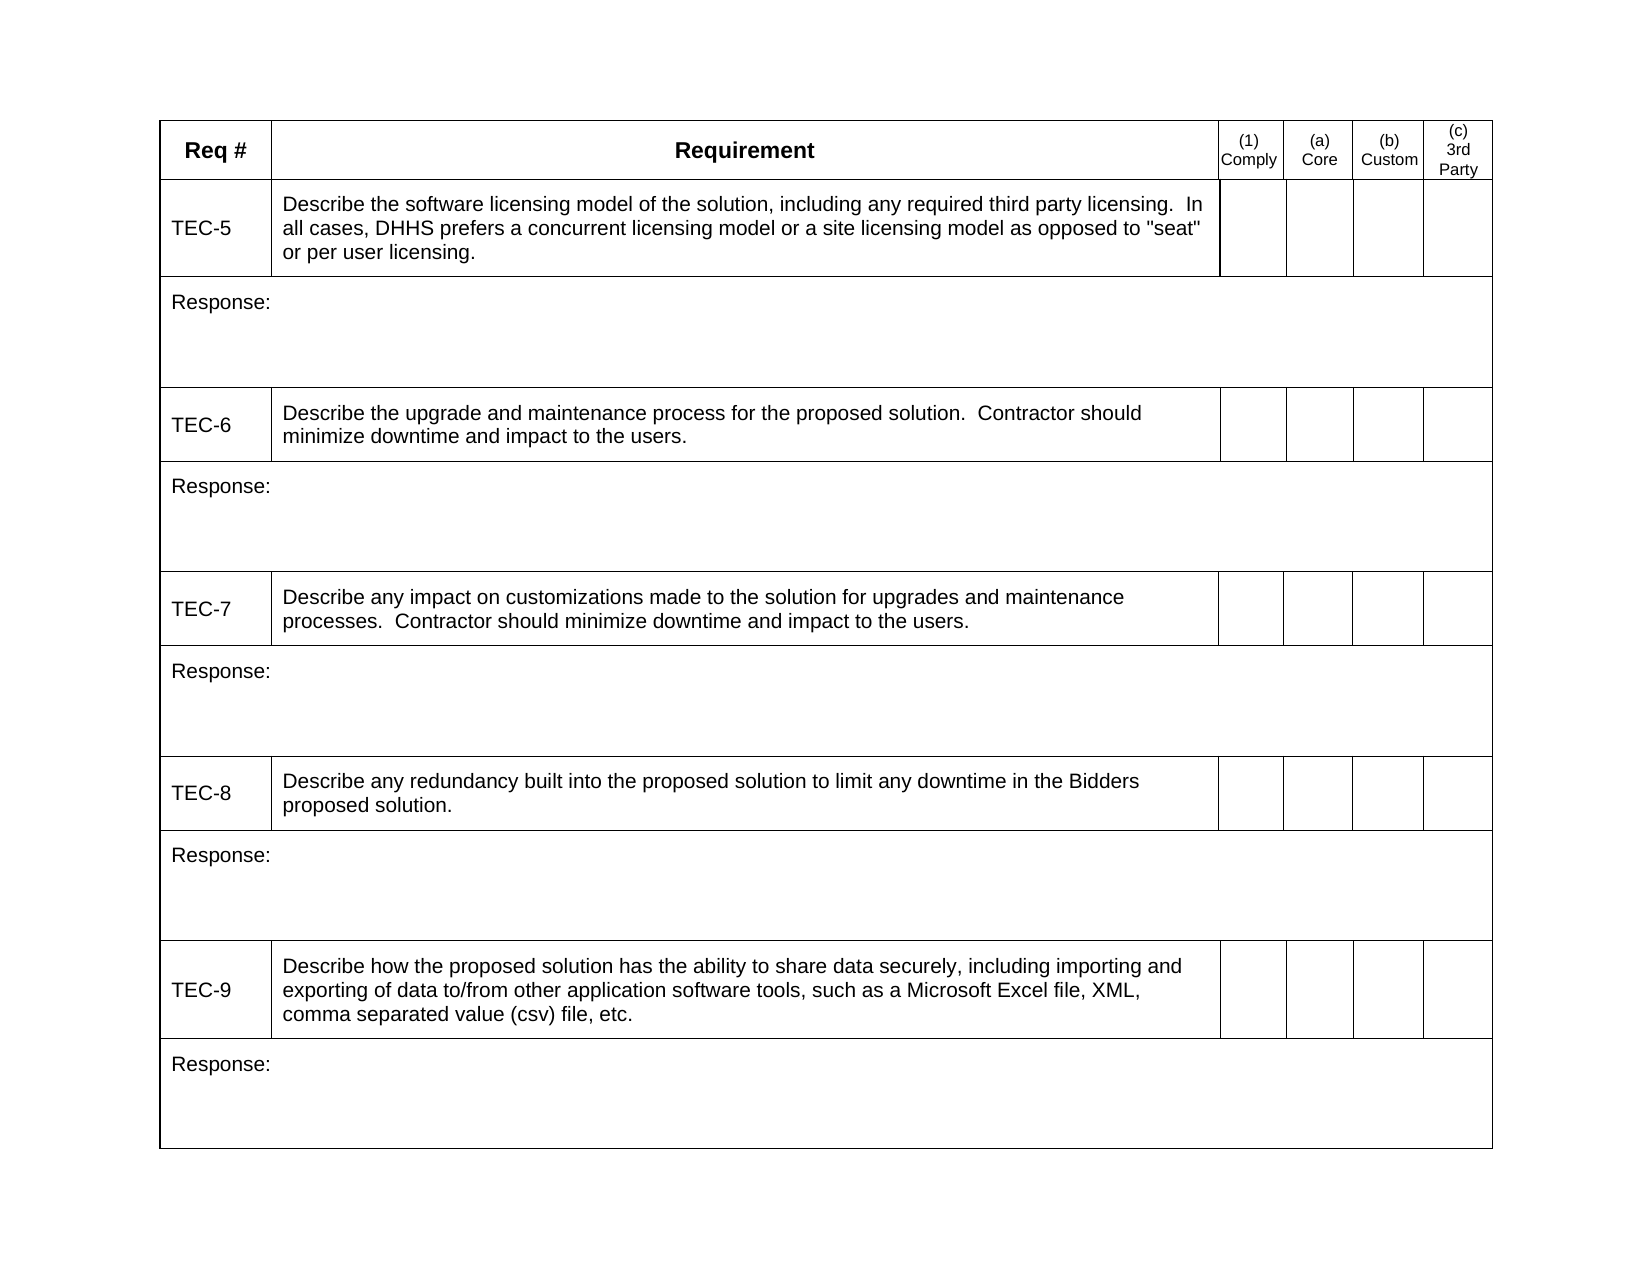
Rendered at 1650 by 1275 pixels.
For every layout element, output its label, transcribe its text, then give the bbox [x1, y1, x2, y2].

table_header Req # [161, 121, 271, 178]
table_cell [1219, 572, 1283, 645]
table_cell Response: [161, 277, 1492, 387]
table_cell [1424, 757, 1492, 829]
table_cell [1287, 180, 1353, 276]
table_cell Describe the software licensing model of the solution, including any required third party licensing. In all cases, DHHS prefers a concurrent licensing model or a site licensing model as opposed to "seat" or per user licensing. [272, 180, 1219, 276]
table_cell [1221, 180, 1286, 276]
table_cell [1354, 180, 1423, 276]
table_cell Response: [161, 646, 1492, 756]
table_cell [1221, 388, 1286, 461]
table_cell Response: [161, 462, 1492, 571]
table_cell TEC-5 [161, 180, 271, 276]
table_cell [1284, 757, 1352, 829]
table_cell [1287, 388, 1353, 461]
table_cell Describe any impact on customizations made to the solution for upgrades and maintenance processes. Contractor should minimize downtime and impact to the users. [272, 572, 1218, 645]
table_cell Describe the upgrade and maintenance process for the proposed solution. Contractor should minimize downtime and impact to the users. [272, 388, 1220, 461]
table_cell [1287, 941, 1353, 1038]
table_header (b) Custom [1353, 121, 1423, 178]
table_cell Response: [161, 1039, 1492, 1148]
table_cell TEC-9 [161, 941, 271, 1038]
table_cell [1353, 757, 1423, 829]
table_cell [1424, 388, 1492, 461]
table_cell TEC-7 [161, 572, 271, 645]
table_cell Describe how the proposed solution has the ability to share data securely, including importing and exporting of data to/from other application software tools, such as a Microsoft Excel file, XML, comma separated value (csv) file, etc. [272, 941, 1220, 1038]
table_header (c) 3rd Party [1424, 121, 1492, 178]
table_cell [1353, 572, 1423, 645]
table_cell TEC-6 [161, 388, 271, 461]
table_cell TEC-8 [161, 757, 271, 829]
table_header Requirement [272, 121, 1218, 178]
table_cell [1219, 757, 1283, 829]
table_cell Describe any redundancy built into the proposed solution to limit any downtime in the Bidders proposed solution. [272, 757, 1218, 829]
table_cell [1221, 941, 1286, 1038]
table_cell [1424, 941, 1492, 1038]
table_cell [1354, 941, 1423, 1038]
table_cell [1424, 180, 1492, 276]
table_cell [1424, 572, 1492, 645]
table_cell Response: [161, 831, 1492, 940]
table_header (a) Core [1284, 121, 1352, 178]
table_cell [1284, 572, 1352, 645]
table_cell [1354, 388, 1423, 461]
table_header (1) Comply [1219, 121, 1283, 178]
